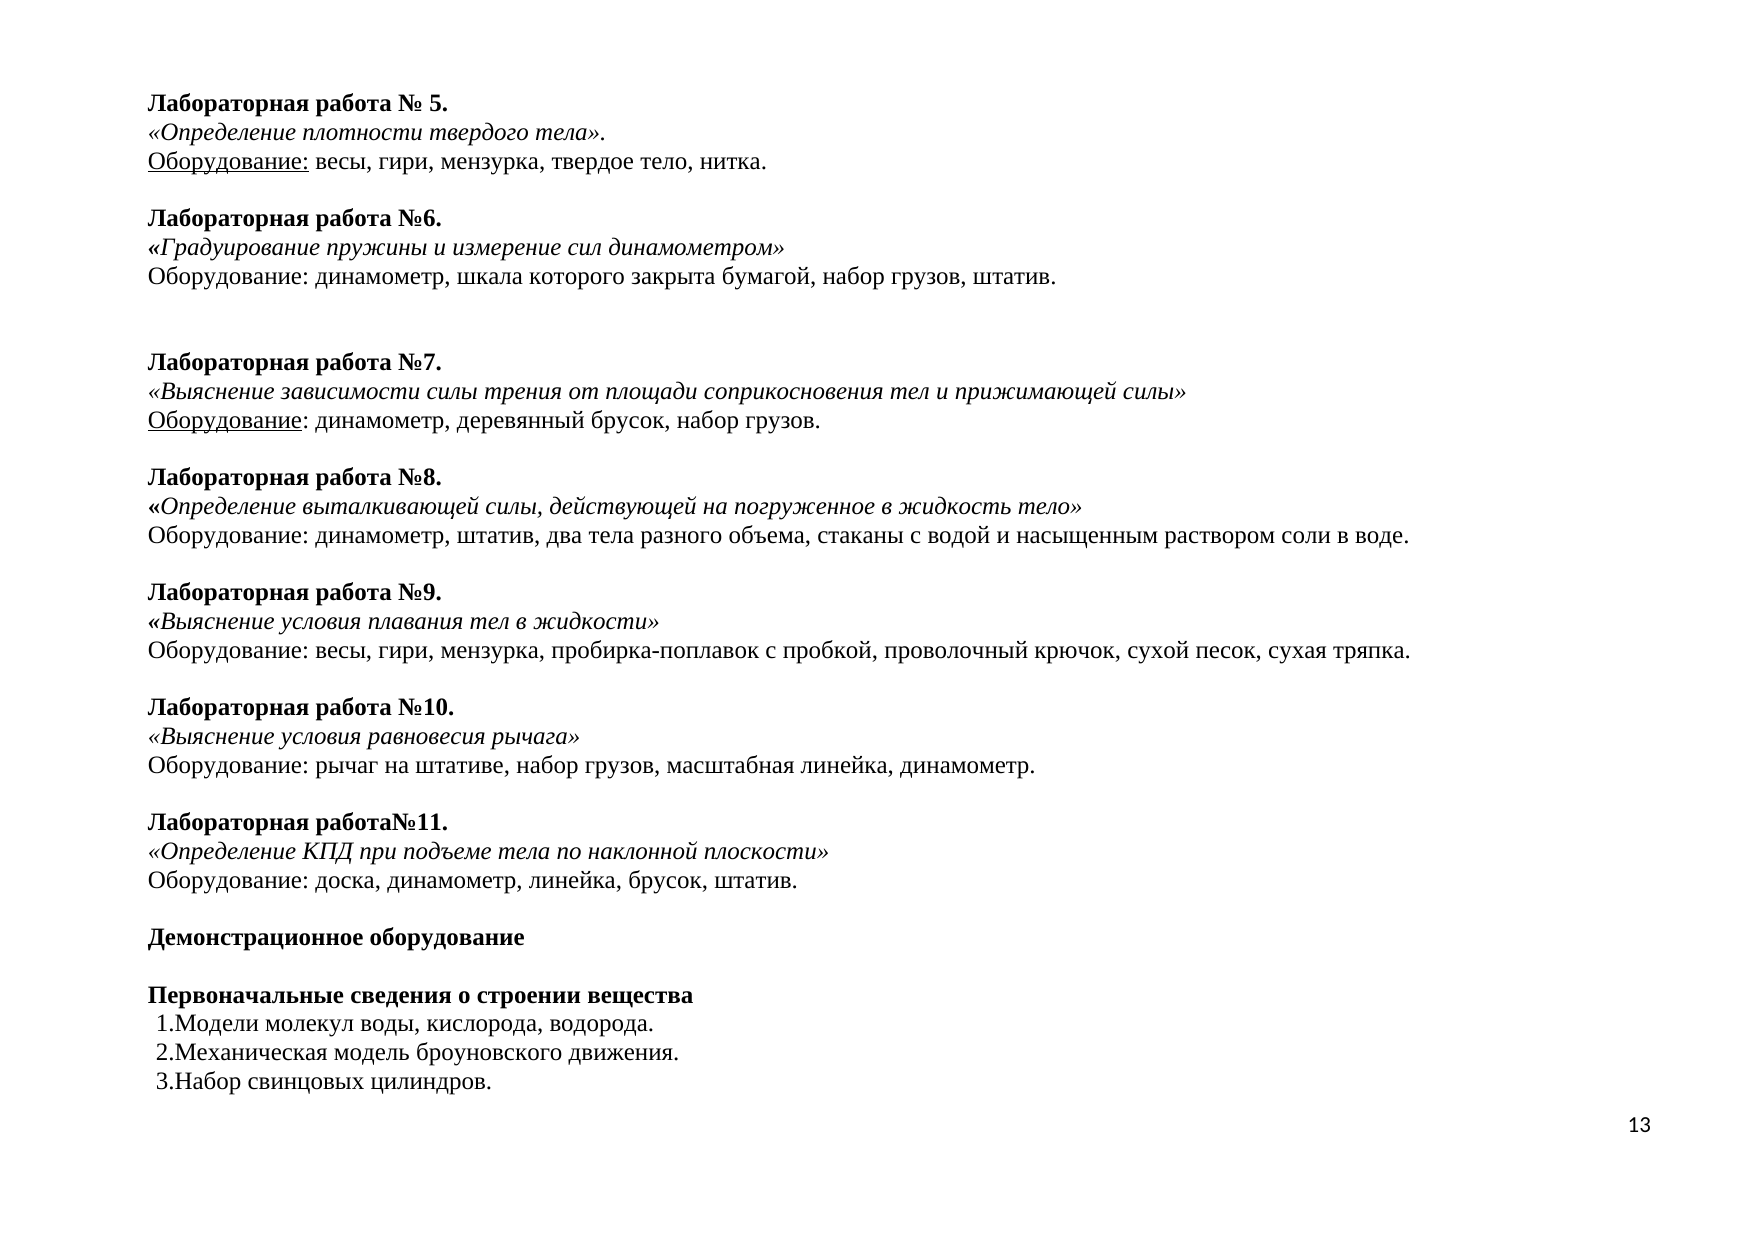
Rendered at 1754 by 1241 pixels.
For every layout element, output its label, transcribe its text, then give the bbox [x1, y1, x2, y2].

text Лабораторная работа №10. [118, 692, 1651, 721]
text «Выяснение условия плавания тел в жидкости» [118, 606, 1651, 635]
text Лабораторная работа №7. [118, 347, 1651, 376]
text «Выяснение условия равновесия рычага» [118, 721, 1651, 750]
text Лабораторная работа №9. [118, 577, 1651, 606]
text 2.Механическая модель броуновского движения. [156, 1037, 1651, 1066]
text Первоначальные сведения о строении вещества [118, 980, 1651, 1008]
text Оборудование: весы, гири, мензурка, пробирка-поплавок с пробкой, проволочный крючок, сухой песок, сухая тряпка. [118, 635, 1651, 663]
text Оборудование: рычаг на штативе, набор грузов, масштабная линейка, динамометр. [118, 750, 1651, 778]
text Лабораторная работа № 5. [118, 88, 1651, 117]
text «Выяснение зависимости силы трения от площади соприкосновения тел и прижимающей силы» [118, 376, 1651, 405]
text Лабораторная работа№11. [118, 807, 1651, 836]
text «Определение выталкивающей силы, действующей на погруженное в жидкость тело» [118, 491, 1651, 520]
text 1.Модели молекул воды, кислорода, водорода. [156, 1008, 1651, 1037]
text 3.Набор свинцовых цилиндров. [156, 1066, 1651, 1095]
text Оборудование: доска, динамометр, линейка, брусок, штатив. [118, 865, 1651, 893]
text Демонстрационное оборудование [118, 922, 1651, 951]
text Оборудование: динамометр, деревянный брусок, набор грузов. [118, 405, 1651, 433]
text Лабораторная работа №8. [118, 462, 1651, 491]
text Оборудование: динамометр, шкала которого закрыта бумагой, набор грузов, штатив. [118, 261, 1651, 290]
text Оборудование: динамометр, штатив, два тела разного объема, стаканы с водой и насыщенным раствором соли в воде. [118, 520, 1651, 548]
text «Определение КПД при подъеме тела по наклонной плоскости» [118, 836, 1651, 865]
text «Градуирование пружины и измерение сил динамометром» [118, 232, 1651, 261]
text Оборудование: весы, гири, мензурка, твердое тело, нитка. [118, 146, 1651, 175]
text Лабораторная работа №6. [118, 203, 1651, 232]
text «Определение плотности твердого тела». [118, 117, 1651, 146]
